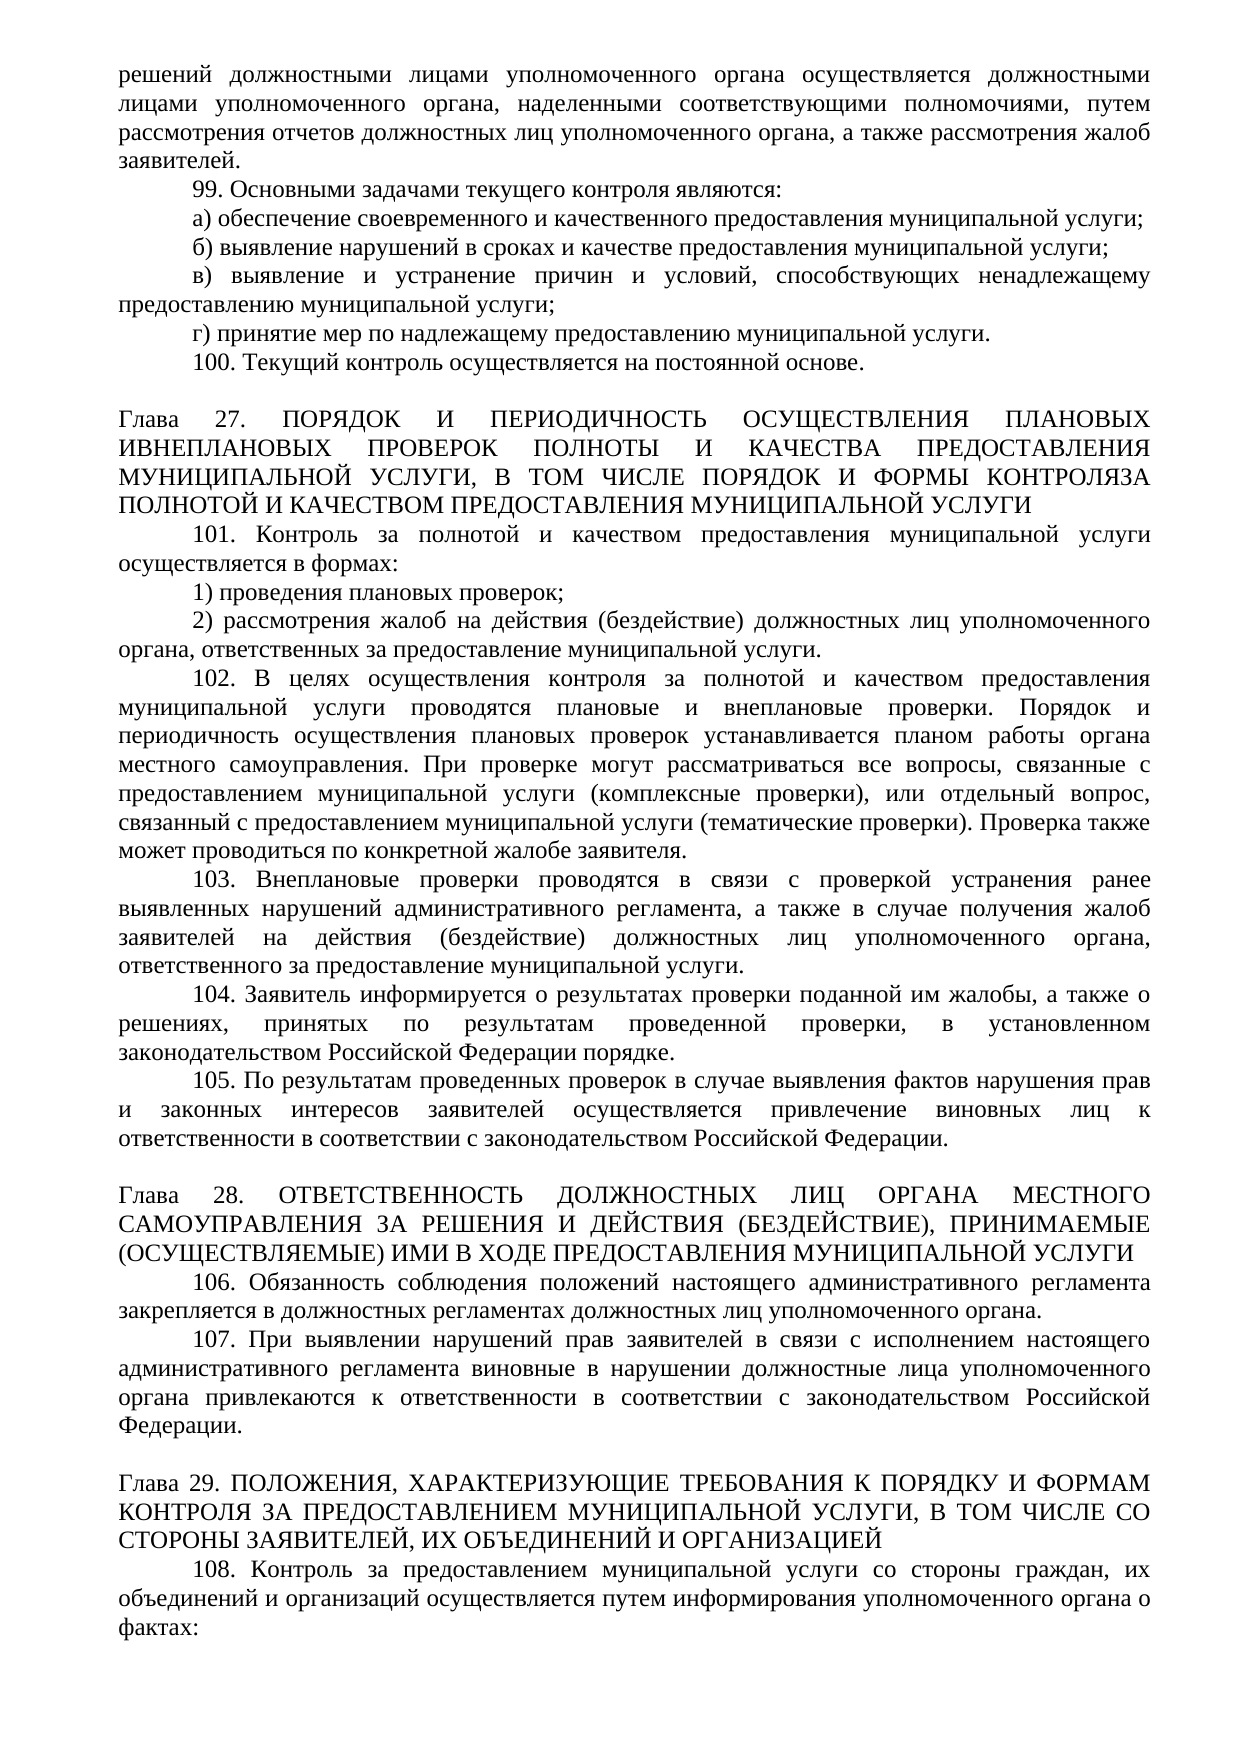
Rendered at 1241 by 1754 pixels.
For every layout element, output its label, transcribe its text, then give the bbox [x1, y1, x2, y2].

text г) принятие мер по надлежащему предоставлению муниципальной услуги. [118, 318, 1152, 347]
text Глава 29. ПОЛОЖЕНИЯ, ХАРАКТЕРИЗУЮЩИЕ ТРЕБОВАНИЯ К ПОРЯДКУ И ФОРМАМ КОНТРОЛЯ ЗА ПРЕДОСТАВЛЕНИЕМ МУНИЦИПАЛЬНОЙ УСЛУГИ, В ТОМ ЧИСЛЕ СО СТОРОНЫ ЗАЯВИТЕЛЕЙ, ИХ ОБЪЕДИНЕНИЙ И ОРГАНИЗАЦИЕЙ [118, 1468, 1152, 1554]
text а) обеспечение своевременного и качественного предоставления муниципальной услуги; [118, 203, 1152, 232]
text 106. Обязанность соблюдения положений настоящего административного регламента закрепляется в должностных регламентах должностных лиц уполномоченного органа. [118, 1267, 1152, 1324]
text 101. Контроль за полнотой и качеством предоставления муниципальной услуги осуществляется в формах: [118, 519, 1152, 577]
text Глава 27. ПОРЯДОК И ПЕРИОДИЧНОСТЬ ОСУЩЕСТВЛЕНИЯ ПЛАНОВЫХ ИВНЕПЛАНОВЫХ ПРОВЕРОК ПОЛНОТЫ И КАЧЕСТВА ПРЕДОСТАВЛЕНИЯ МУНИЦИПАЛЬНОЙ УСЛУГИ, В ТОМ ЧИСЛЕ ПОРЯДОК И ФОРМЫ КОНТРОЛЯЗА ПОЛНОТОЙ И КАЧЕСТВОМ ПРЕДОСТАВЛЕНИЯ МУНИЦИПАЛЬНОЙ УСЛУГИ [118, 404, 1152, 519]
text 99. Основными задачами текущего контроля являются: [118, 174, 1152, 203]
text 108. Контроль за предоставлением муниципальной услуги со стороны граждан, их объединений и организаций осуществляется путем информирования уполномоченного органа о фактах: [118, 1554, 1152, 1640]
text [118, 59, 1152, 174]
text б) выявление нарушений в сроках и качестве предоставления муниципальной услуги; [118, 232, 1152, 260]
text 107. При выявлении нарушений прав заявителей в связи с исполнением настоящего административного регламента виновные в нарушении должностные лица уполномоченного органа привлекаются к ответственности в соответствии с законодательством Российской Федерации. [118, 1324, 1152, 1439]
text 105. По результатам проведенных проверок в случае выявления фактов нарушения прав и законных интересов заявителей осуществляется привлечение виновных лиц к ответственности в соответствии с законодательством Российской Федерации. [118, 1065, 1152, 1152]
text 2) рассмотрения жалоб на действия (бездействие) должностных лиц уполномоченного органа, ответственных за предоставление муниципальной услуги. [118, 605, 1152, 663]
text в) выявление и устранение причин и условий, способствующих ненадлежащему предоставлению муниципальной услуги; [118, 260, 1152, 318]
text 1) проведения плановых проверок; [118, 577, 1152, 605]
text 102. В целях осуществления контроля за полнотой и качеством предоставления муниципальной услуги проводятся плановые и внеплановые проверки. Порядок и периодичность осуществления плановых проверок устанавливается планом работы органа местного самоуправления. При проверке могут рассматриваться все вопросы, связанные с предоставлением муниципальной услуги (комплексные проверки), или отдельный вопрос, связанный с предоставлением муниципальной услуги (тематические проверки). Проверка также может проводиться по конкретной жалобе заявителя. [118, 663, 1152, 864]
text 104. Заявитель информируется о результатах проверки поданной им жалобы, а также о решениях, принятых по результатам проведенной проверки, в установленном законодательством Российской Федерации порядке. [118, 979, 1152, 1065]
text 103. Внеплановые проверки проводятся в связи с проверкой устранения ранее выявленных нарушений административного регламента, а также в случае получения жалоб заявителей на действия (бездействие) должностных лиц уполномоченного органа, ответственного за предоставление муниципальной услуги. [118, 864, 1152, 979]
text Глава 28. ОТВЕТСТВЕННОСТЬ ДОЛЖНОСТНЫХ ЛИЦ ОРГАНА МЕСТНОГО САМОУПРАВЛЕНИЯ ЗА РЕШЕНИЯ И ДЕЙСТВИЯ (БЕЗДЕЙСТВИЕ), ПРИНИМАЕМЫЕ (ОСУЩЕСТВЛЯЕМЫЕ) ИМИ В ХОДЕ ПРЕДОСТАВЛЕНИЯ МУНИЦИПАЛЬНОЙ УСЛУГИ [118, 1180, 1152, 1267]
text 100. Текущий контроль осуществляется на постоянной основе. [118, 347, 1152, 375]
